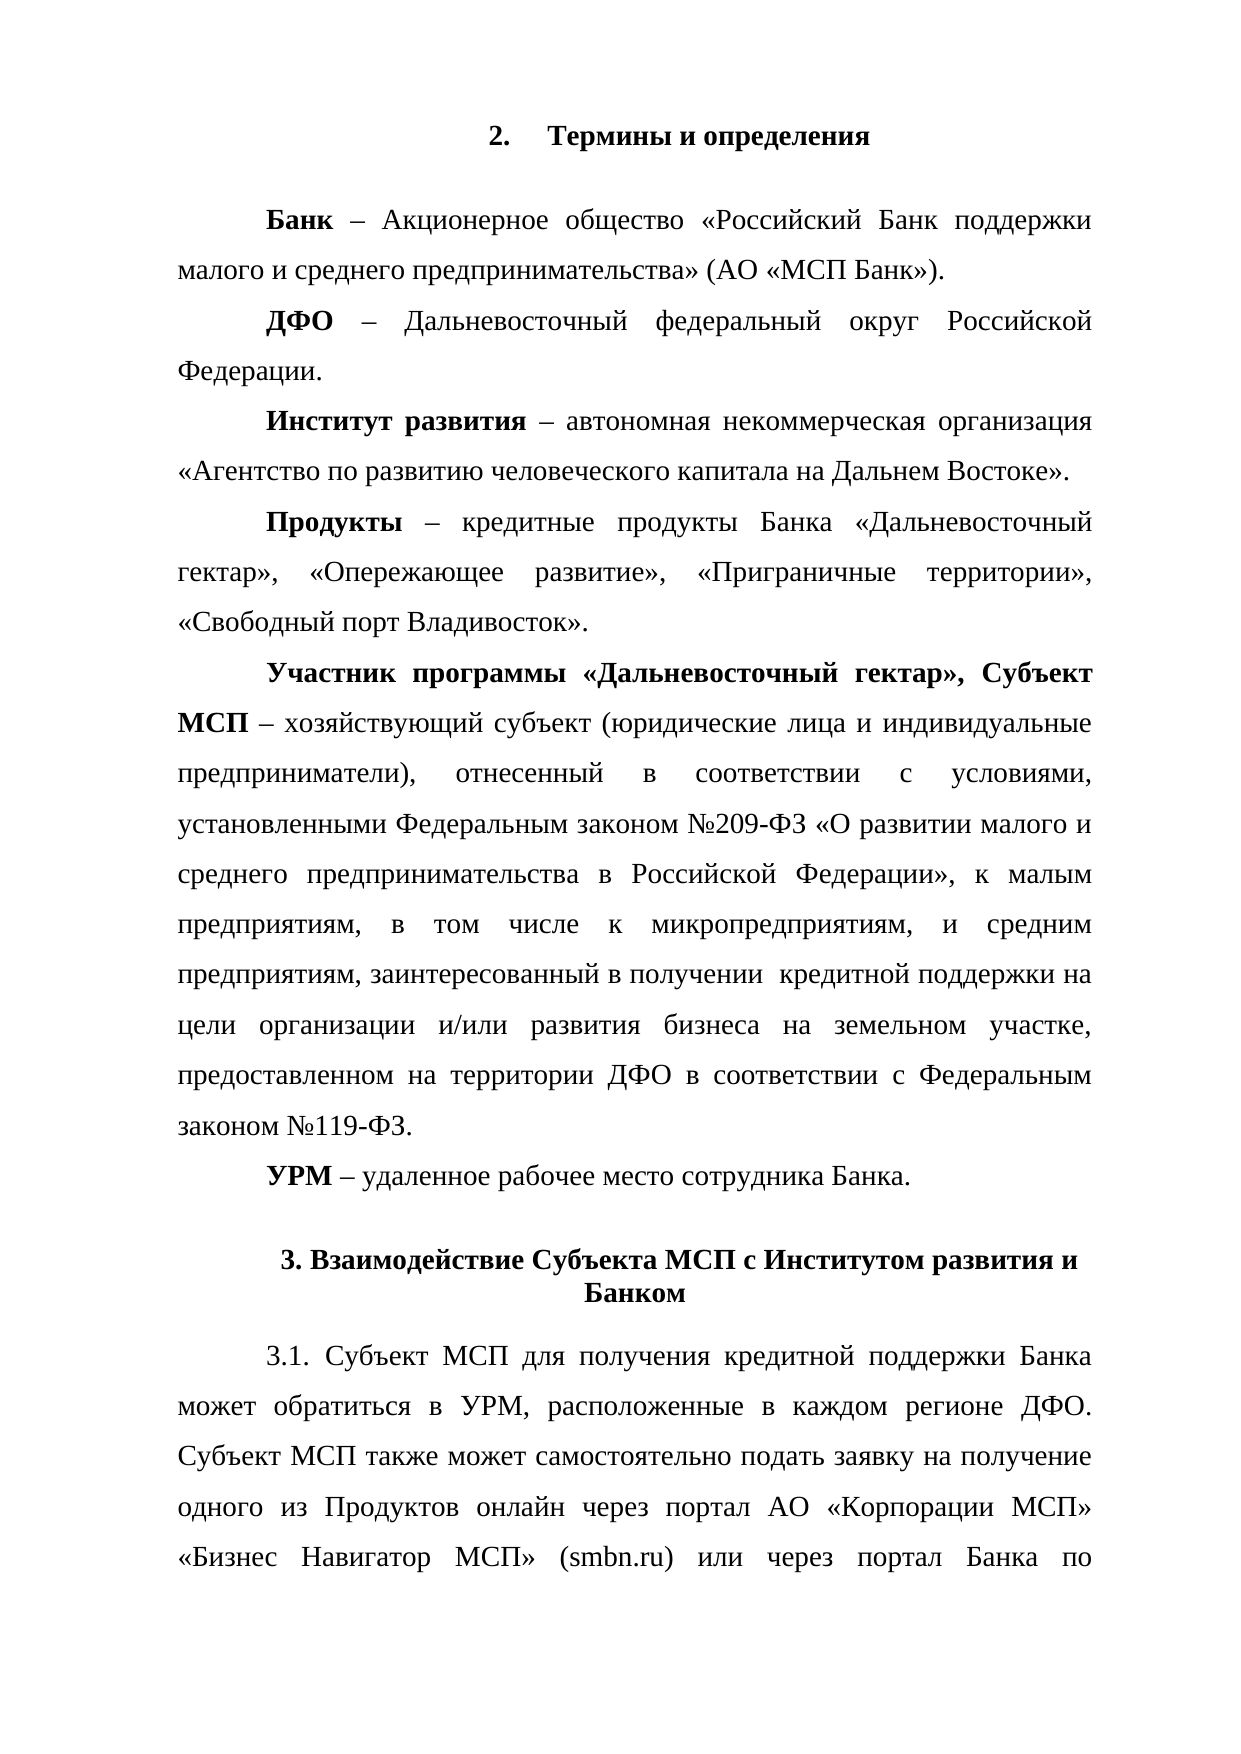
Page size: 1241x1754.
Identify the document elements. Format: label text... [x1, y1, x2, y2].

text Продукты – кредитные продукты Банка «Дальневосточный гектар», «Опережающее развитие», «Приграничные территории», «Свободный порт Владивосток». [177, 504, 1093, 638]
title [177, 1338, 1093, 1572]
subtitle Взаимодействие Субъекта МСП с Институтом развития и Банком [177, 1242, 1093, 1309]
text Банк – Акционерное общество «Российский Банк поддержки малого и среднего предпринимательства» (АО «МСП Банк»). [177, 202, 1093, 286]
text УРМ – удаленное рабочее место сотрудника Банка. [177, 1158, 1093, 1191]
subtitle Термины и определения [177, 118, 1093, 152]
text Участник программы «Дальневосточный гектар», Субъект МСП – хозяйствующий субъект (юридические лица и индивидуальные предприниматели), отнесенный в соответствии с условиями, установленными Федеральным законом №209-ФЗ «О развитии малого и среднего предпринимательства в Российской Федерации», к малым предприятиям, в том числе к микропредприятиям, и средним предприятиям, заинтересованный в получении кредитной поддержки на цели организации и/или развития бизнеса на земельном участке, предоставленном на территории ДФО в соответствии с Федеральным законом №119-ФЗ. [177, 655, 1093, 1141]
text ДФО – Дальневосточный федеральный округ Российской Федерации. [177, 303, 1093, 386]
text Институт развития – автономная некоммерческая организация «Агентство по развитию человеческого капитала на Дальнем Востоке». [177, 403, 1093, 487]
